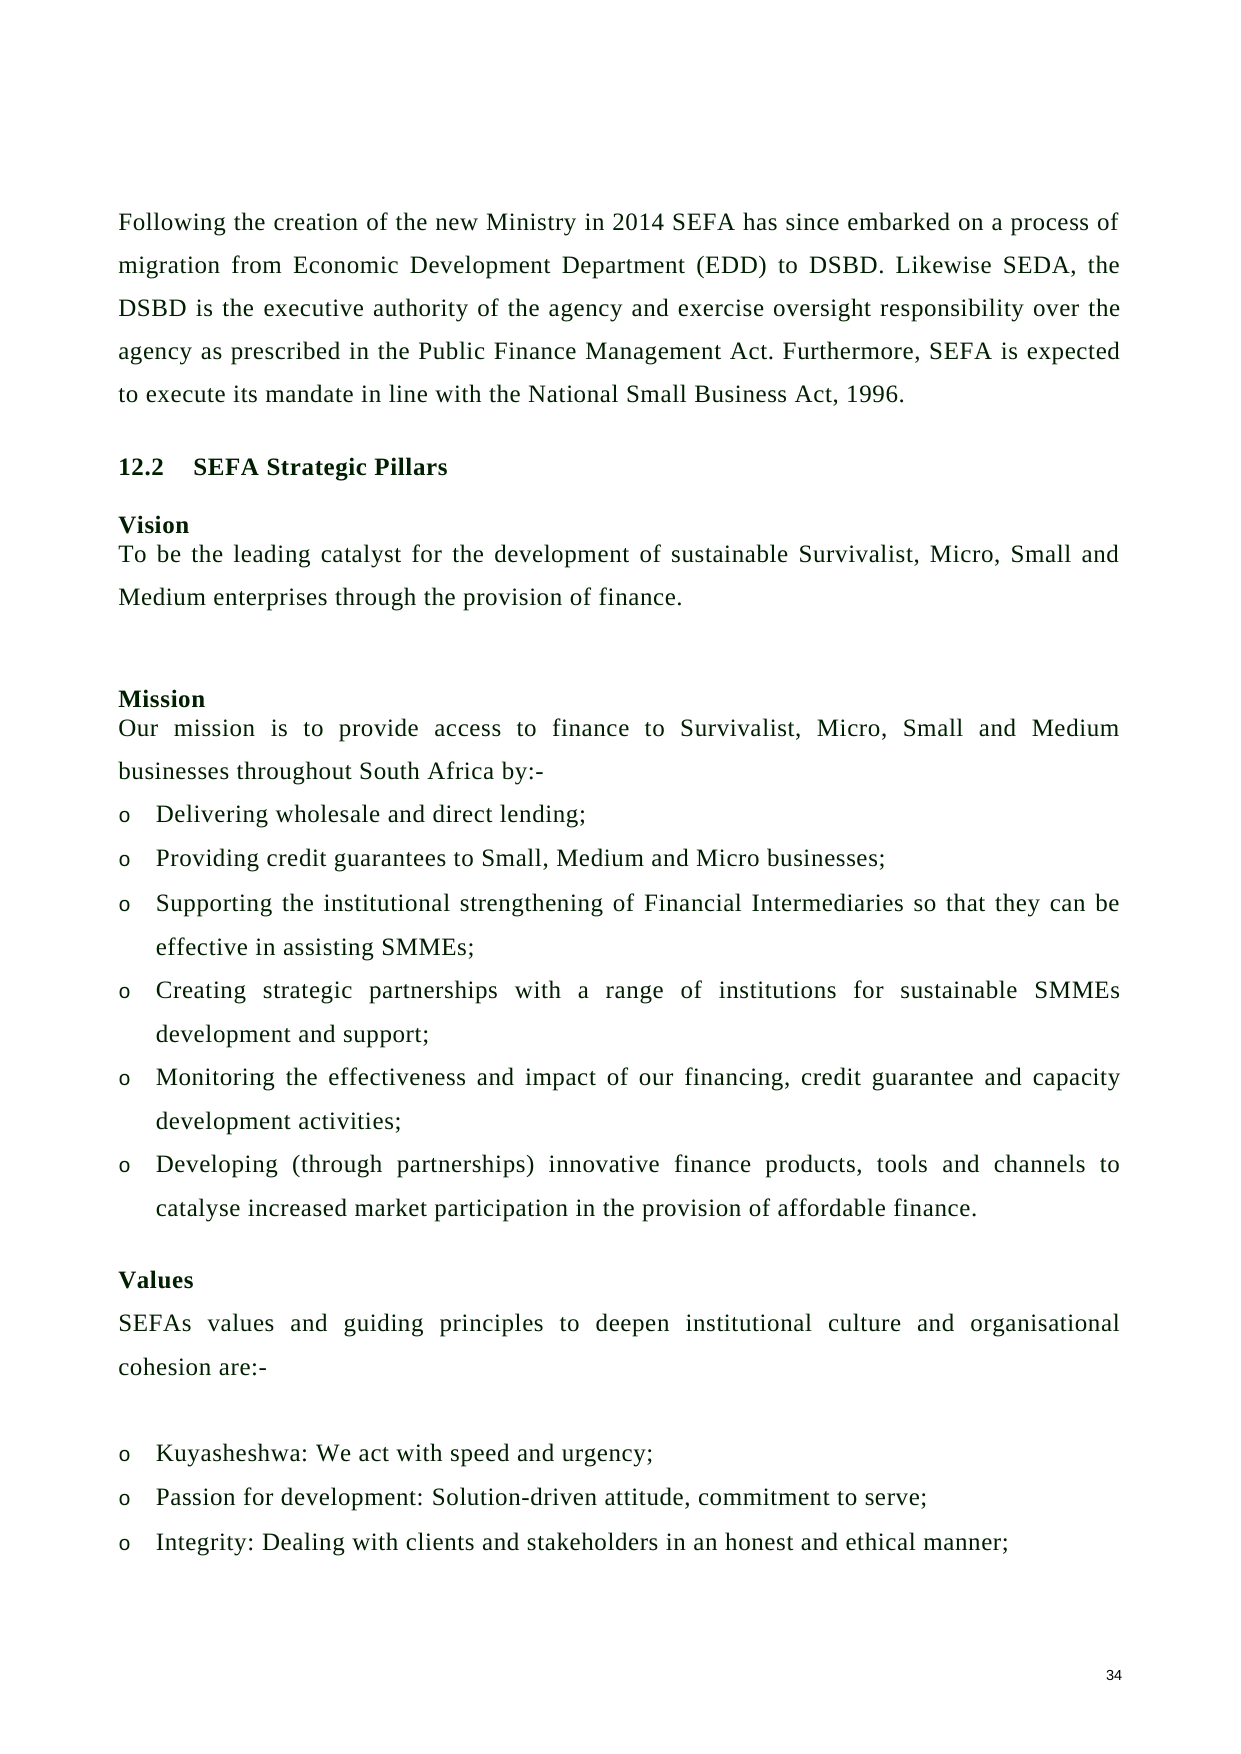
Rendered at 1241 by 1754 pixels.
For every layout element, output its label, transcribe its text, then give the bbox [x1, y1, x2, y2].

list Kuyasheshwa: We act with speed and urgency; [118, 1438, 1122, 1467]
text Vision [118, 510, 1122, 539]
text Mission [118, 684, 1122, 713]
text To be the leading catalyst for the development of sustainable Survivalist, Micro, Small and Medium enterprises through the provision of finance. [118, 539, 1122, 611]
text SEFAs values and guiding principles to deepen institutional culture and organisational cohesion are:- [118, 1308, 1122, 1380]
text Values [118, 1265, 1122, 1294]
list Providing credit guarantees to Small, Medium and Micro businesses; [118, 843, 1122, 873]
list Supporting the institutional strengthening of Financial Intermediaries so that they can be effective in assisting SMMEs; [118, 888, 1122, 961]
list Integrity: Dealing with clients and stakeholders in an honest and ethical manner; [118, 1527, 1122, 1556]
text Our mission is to provide access to finance to Survivalist, Micro, Small and Medium businesses throughout South Africa by:- [118, 713, 1122, 785]
list Developing (through partnerships) innovative finance products, tools and channels to catalyse increased market participation in the provision of affordable finance. [118, 1149, 1122, 1222]
text 12.2 SEFA Strategic Pillars [118, 452, 1122, 481]
list Creating strategic partnerships with a range of institutions for sustainable SMMEs development and support; [118, 975, 1122, 1048]
list Monitoring the effectiveness and impact of our financing, credit guarantee and capacity development activities; [118, 1062, 1122, 1135]
text Following the creation of the new Ministry in 2014 SEFA has since embarked on a process of migration from Economic Development Department (EDD) to DSBD. Likewise SEDA, the DSBD is the executive authority of the agency and exercise oversight responsibility over the agency as prescribed in the Public Finance Management Act. Furthermore, SEFA is expected to execute its mandate in line with the National Small Business Act, 1996. [118, 207, 1122, 408]
list Passion for development: Solution-driven attitude, commitment to serve; [118, 1482, 1122, 1512]
list Delivering wholesale and direct lending; [118, 799, 1122, 829]
